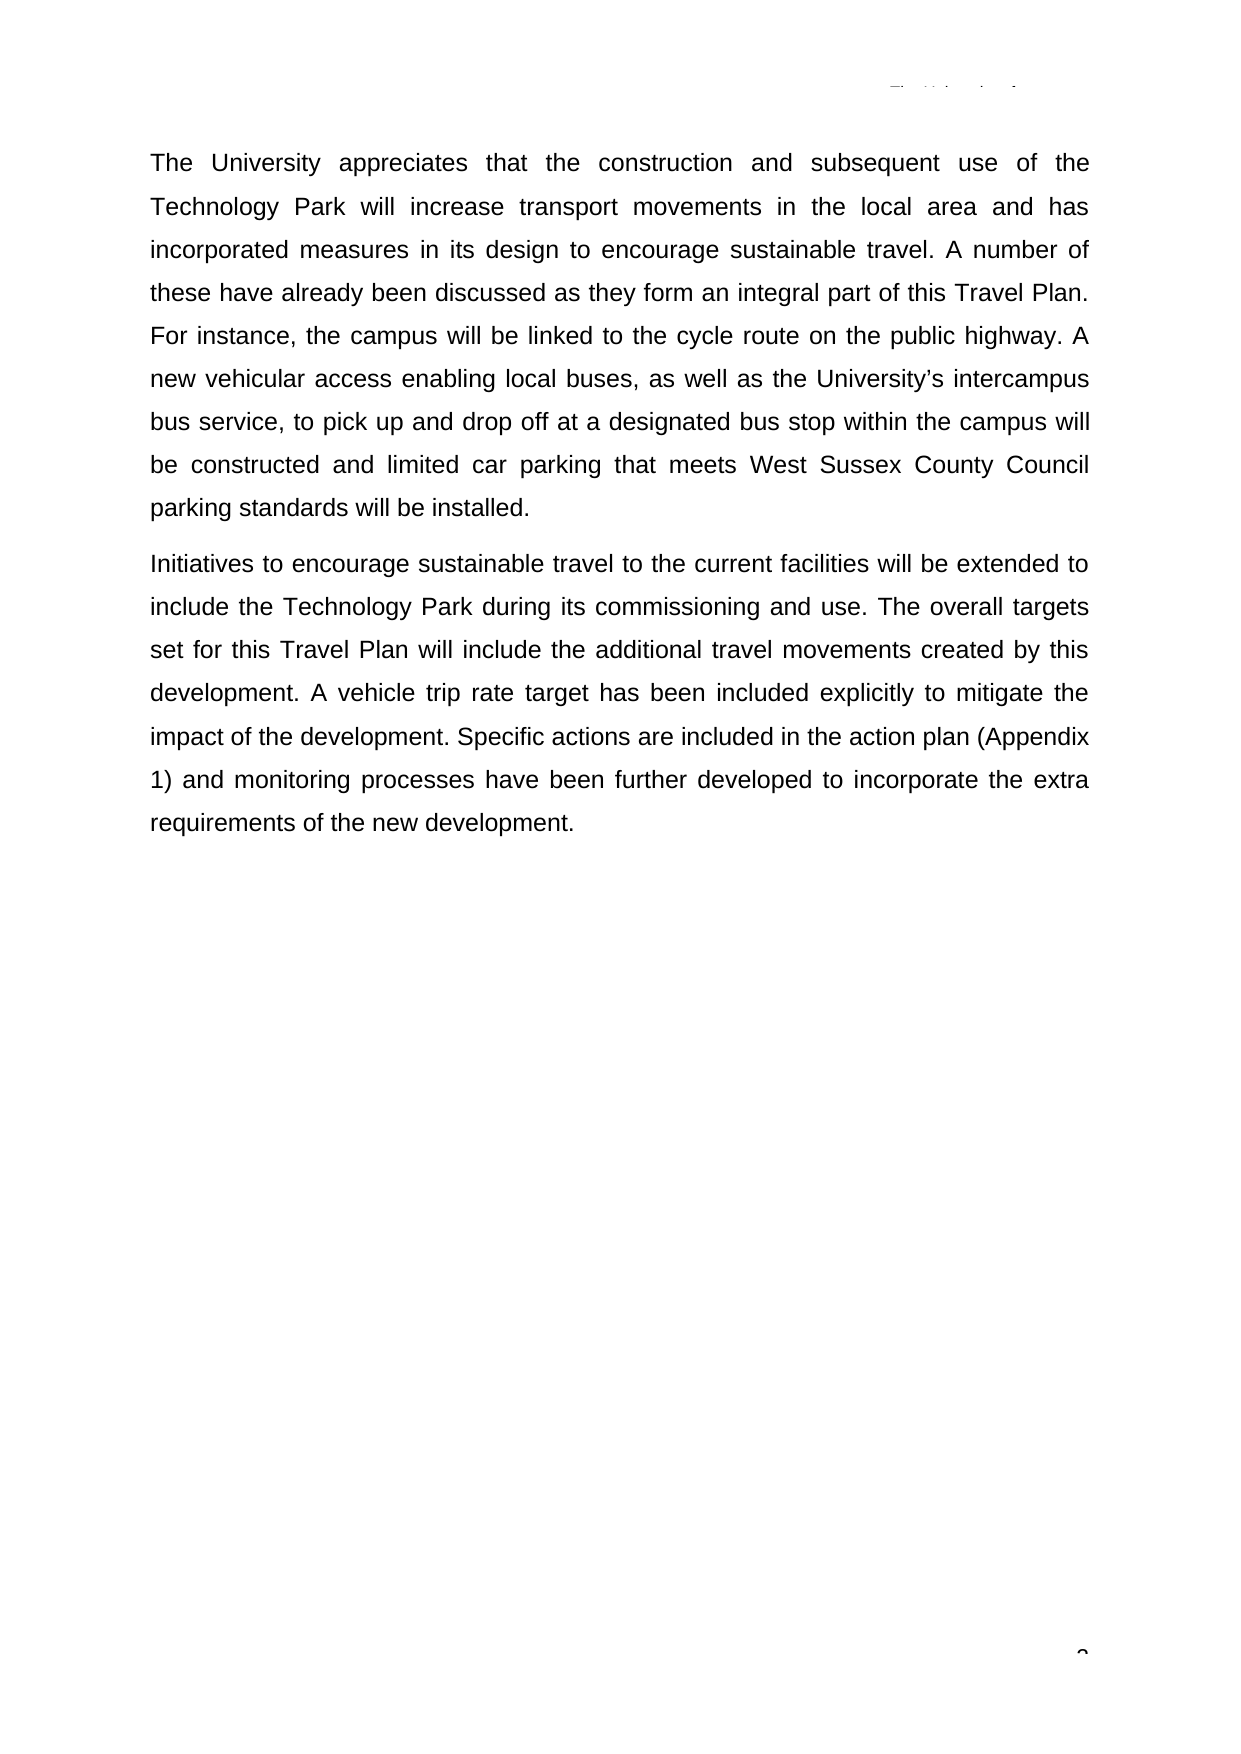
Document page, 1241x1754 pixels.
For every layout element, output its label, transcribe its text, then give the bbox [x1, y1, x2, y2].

text Initiatives to encourage sustainable travel to the current facilities will be extended to include the Technology Park during its commissioning and use. The overall targets set for this Travel Plan will include the additional travel movements created by this development. A vehicle trip rate target has been included explicitly to mitigate the impact of the development. Specific actions are included in the action plan (Appendix 1) and monitoring processes have been further developed to incorporate the extra requirements of the new development. [150, 549, 1091, 836]
text The University appreciates that the construction and subsequent use of the Technology Park will increase transport movements in the local area and has incorporated measures in its design to encourage sustainable travel. A number of these have already been discussed as they form an integral part of this Travel Plan. For instance, the campus will be linked to the cycle route on the public highway. A new vehicular access enabling local buses, as well as the University’s intercampus bus service, to pick up and drop off at a designated bus stop within the campus will be constructed and limited car parking that meets West Sussex County Council parking standards will be installed. [150, 148, 1091, 522]
